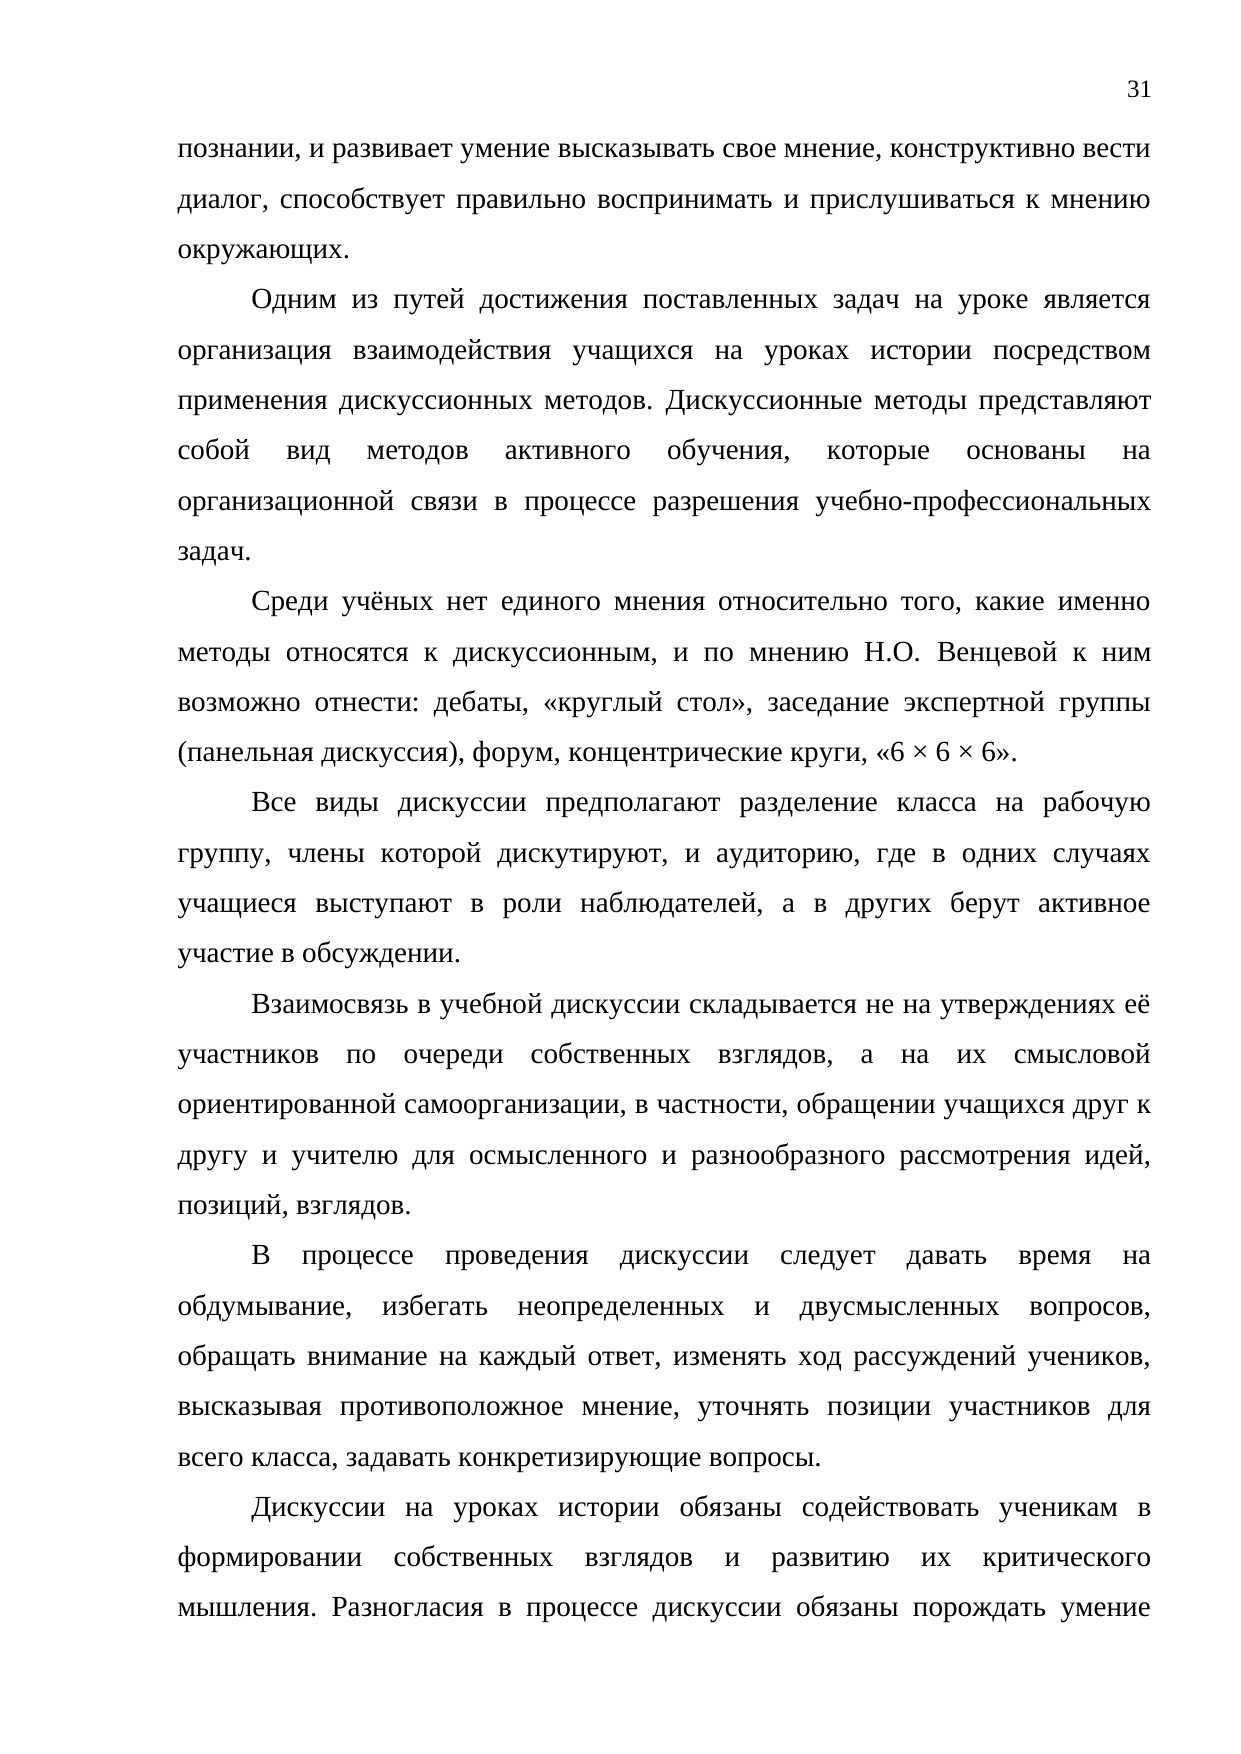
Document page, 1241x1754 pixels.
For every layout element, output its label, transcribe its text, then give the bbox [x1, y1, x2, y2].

text Все виды дискуссии предполагают разделение класса на рабочую группу, члены которой дискутируют, и аудиторию, где в одних случаях учащиеся выступают в роли наблюдателей, а в других берут активное участие в обсуждении. [177, 784, 1152, 969]
text Взаимосвязь в учебной дискуссии складывается не на утверждениях её участников по очереди собственных взглядов, а на их смысловой ориентированной самоорганизации, в частности, обращении учащихся друг к другу и учителю для осмысленного и разнообразного рассмотрения идей, позиций, взглядов. [177, 986, 1152, 1221]
text Среди учёных нет единого мнения относительно того, какие именно методы относятся к дискуссионным, и по мнению Н.О. Венцевой к ним возможно отнести: дебаты, «круглый стол», заседание экспертной группы (панельная дискуссия), форум, концентрические круги, «6 × 6 × 6». [177, 583, 1152, 768]
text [177, 1489, 1152, 1623]
text Одним из путей достижения поставленных задач на уроке является организация взаимодействия учащихся на уроках истории посредством применения дискуссионных методов. Дискуссионные методы представляют собой вид методов активного обучения, которые основаны на организационной связи в процессе разрешения учебно-профессиональных задач. [177, 281, 1152, 567]
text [177, 131, 1152, 265]
text В процессе проведения дискуссии следует давать время на обдумывание, избегать неопределенных и двусмысленных вопросов, обращать внимание на каждый ответ, изменять ход рассуждений учеников, высказывая противоположное мнение, уточнять позиции участников для всего класса, задавать конкретизирующие вопросы. [177, 1237, 1152, 1472]
